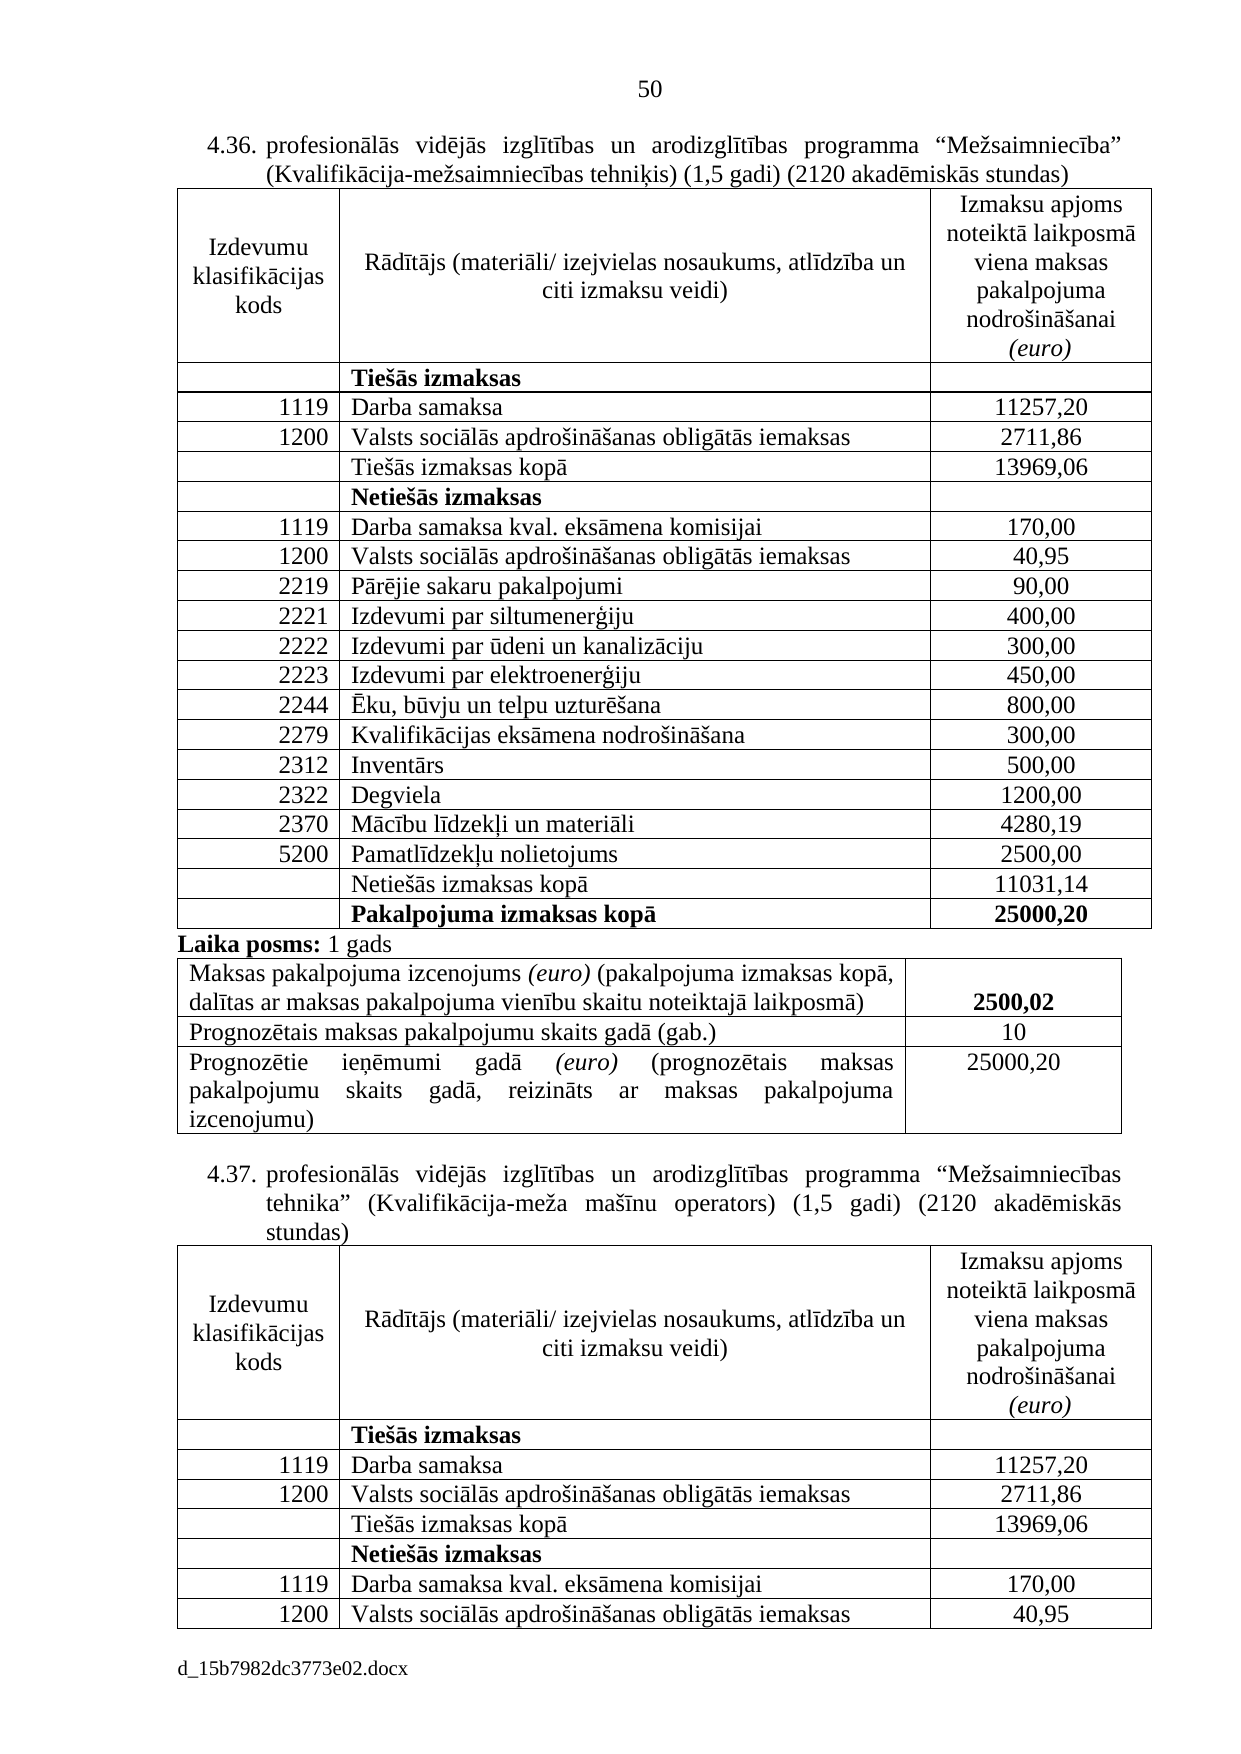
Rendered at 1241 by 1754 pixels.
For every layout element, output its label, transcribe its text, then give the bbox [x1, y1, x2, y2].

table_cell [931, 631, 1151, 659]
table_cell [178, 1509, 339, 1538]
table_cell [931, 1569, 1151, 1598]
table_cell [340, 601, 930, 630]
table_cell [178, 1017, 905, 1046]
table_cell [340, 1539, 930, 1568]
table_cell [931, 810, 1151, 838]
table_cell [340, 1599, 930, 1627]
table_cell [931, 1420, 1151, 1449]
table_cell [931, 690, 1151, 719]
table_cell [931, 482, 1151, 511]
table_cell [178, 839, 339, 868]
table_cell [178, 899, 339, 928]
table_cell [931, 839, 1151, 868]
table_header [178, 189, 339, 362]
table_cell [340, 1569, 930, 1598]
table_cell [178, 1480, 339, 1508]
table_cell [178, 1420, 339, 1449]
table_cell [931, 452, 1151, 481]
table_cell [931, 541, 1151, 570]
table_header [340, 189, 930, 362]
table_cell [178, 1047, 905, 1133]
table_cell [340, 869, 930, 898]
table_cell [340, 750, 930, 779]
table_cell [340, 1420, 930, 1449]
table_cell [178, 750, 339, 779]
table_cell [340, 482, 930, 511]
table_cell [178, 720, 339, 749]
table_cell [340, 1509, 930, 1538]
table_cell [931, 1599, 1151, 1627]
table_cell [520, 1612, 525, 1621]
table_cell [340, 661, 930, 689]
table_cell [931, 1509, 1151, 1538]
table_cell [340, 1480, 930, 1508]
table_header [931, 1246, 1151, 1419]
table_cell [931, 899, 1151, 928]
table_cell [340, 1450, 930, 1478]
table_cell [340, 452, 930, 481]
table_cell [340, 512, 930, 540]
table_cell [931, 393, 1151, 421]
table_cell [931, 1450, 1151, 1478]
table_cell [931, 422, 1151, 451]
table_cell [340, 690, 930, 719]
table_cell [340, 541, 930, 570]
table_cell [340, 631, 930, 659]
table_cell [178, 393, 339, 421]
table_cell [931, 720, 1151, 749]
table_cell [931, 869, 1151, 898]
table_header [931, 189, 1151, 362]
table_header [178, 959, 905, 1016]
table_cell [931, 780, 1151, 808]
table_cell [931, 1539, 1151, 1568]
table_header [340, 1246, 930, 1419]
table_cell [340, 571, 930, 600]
text Laika posms: 1 gads [177, 929, 1122, 957]
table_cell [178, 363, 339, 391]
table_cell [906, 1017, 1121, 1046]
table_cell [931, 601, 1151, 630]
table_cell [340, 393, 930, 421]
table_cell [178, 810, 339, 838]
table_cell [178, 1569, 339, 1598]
list profesionālās vidējās izglītības un arodizglītības programma “Mežsaimniecība” (Kvalifikācija-mežsaimniecības tehniķis) (1,5 gadi) (2120 akadēmiskās stundas) [207, 131, 1122, 188]
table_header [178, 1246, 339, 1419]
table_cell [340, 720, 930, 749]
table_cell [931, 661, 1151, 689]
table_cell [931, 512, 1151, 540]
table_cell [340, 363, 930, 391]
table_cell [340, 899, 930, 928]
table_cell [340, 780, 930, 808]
list profesionālās vidējās izglītības un arodizglītības programma “Mežsaimniecības tehnika” (Kvalifikācija-meža mašīnu operators) (1,5 gadi) (2120 akadēmiskās stundas) [207, 1159, 1122, 1245]
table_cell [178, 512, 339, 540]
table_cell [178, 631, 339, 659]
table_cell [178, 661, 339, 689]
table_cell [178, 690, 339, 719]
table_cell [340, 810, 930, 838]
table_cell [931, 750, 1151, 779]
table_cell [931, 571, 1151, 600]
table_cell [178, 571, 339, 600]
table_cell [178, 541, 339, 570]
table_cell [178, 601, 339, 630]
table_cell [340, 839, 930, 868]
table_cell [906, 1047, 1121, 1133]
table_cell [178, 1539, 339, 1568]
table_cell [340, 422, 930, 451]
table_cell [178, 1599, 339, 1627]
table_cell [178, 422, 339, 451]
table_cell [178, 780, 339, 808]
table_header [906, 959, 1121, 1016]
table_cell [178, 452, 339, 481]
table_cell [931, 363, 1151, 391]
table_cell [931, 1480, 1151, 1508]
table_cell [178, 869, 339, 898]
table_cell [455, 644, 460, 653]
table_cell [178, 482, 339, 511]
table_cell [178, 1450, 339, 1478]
